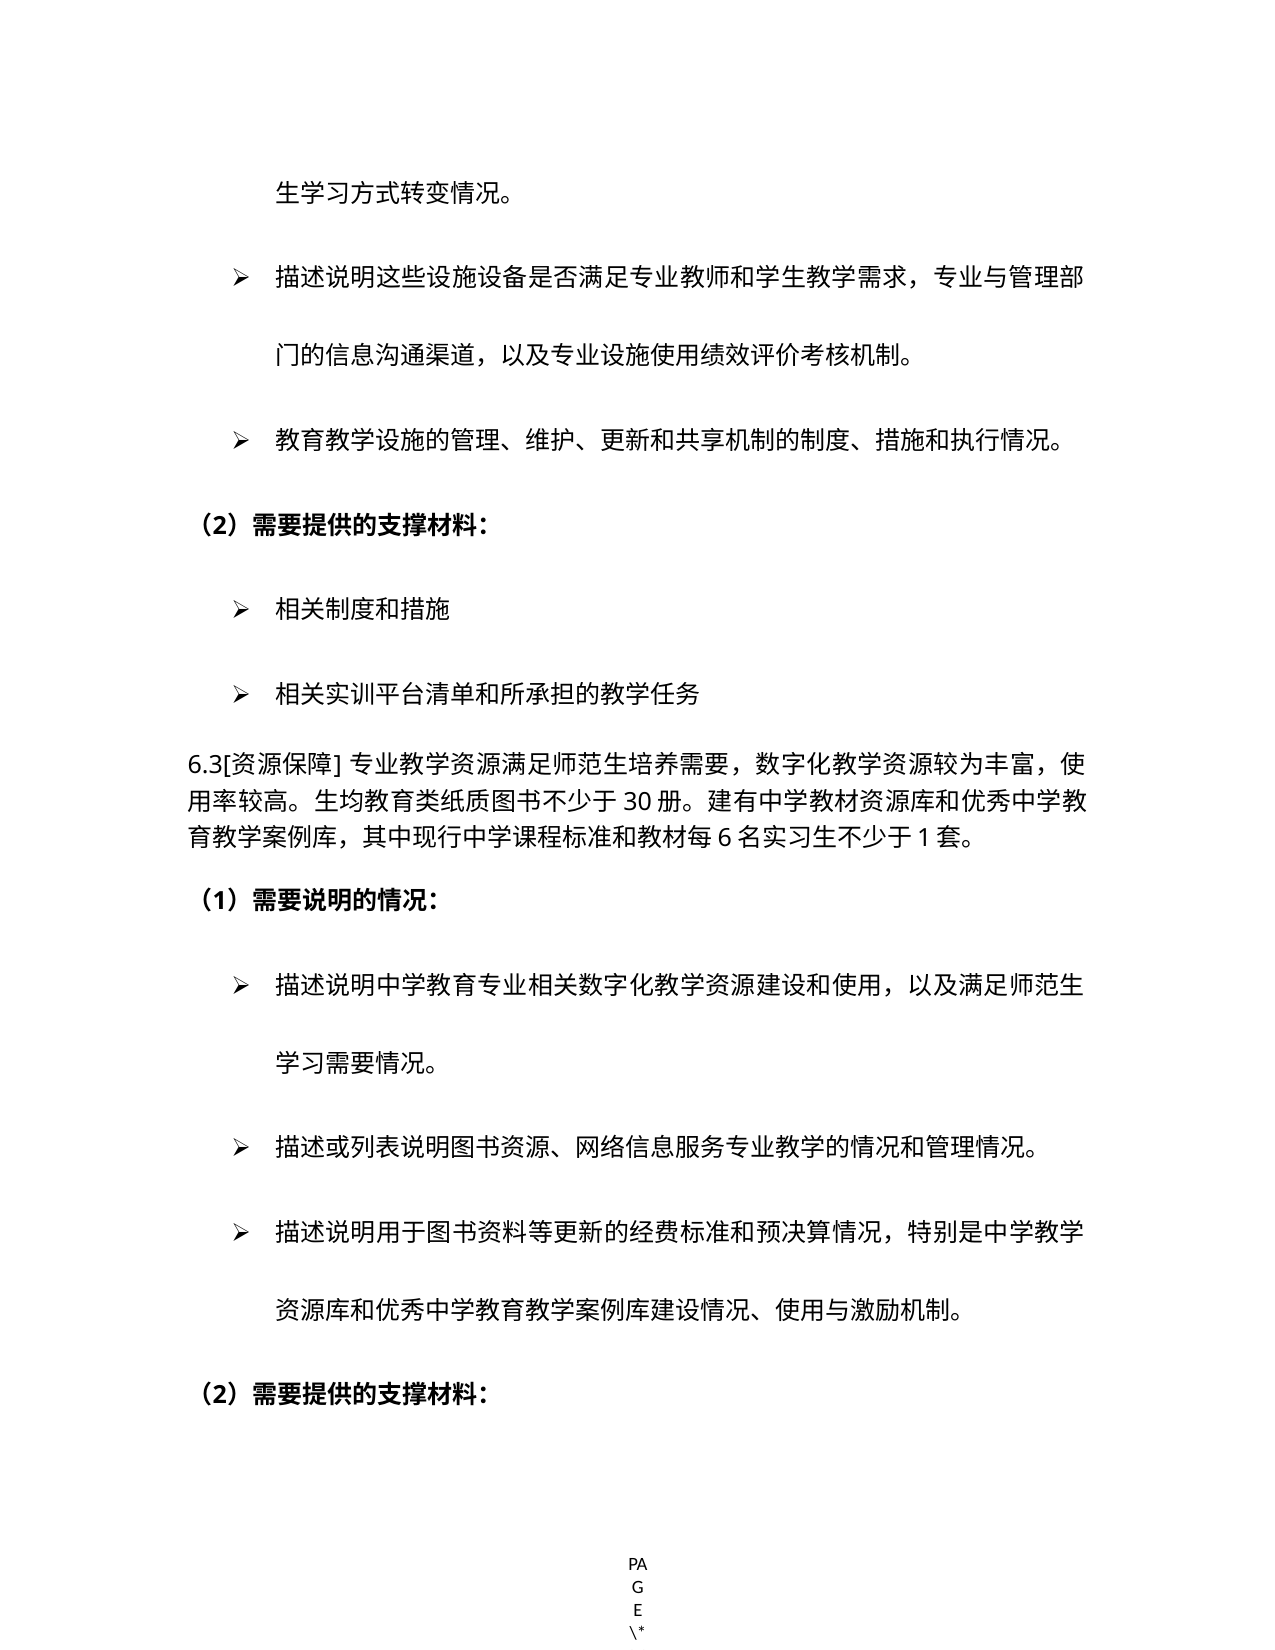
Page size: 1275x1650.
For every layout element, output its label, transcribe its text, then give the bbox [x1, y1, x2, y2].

text 6.3[资源保障] 专业教学资源满足师范生培养需要，数字化教学资源较为丰富，使用率较高。生均教育类纸质图书不少于30册。建有中学教材资源库和优秀中学教育教学案例库，其中现行中学课程标准和教材每6名实习生不少于1套。 [187, 745, 1087, 853]
list 描述或列表说明图书资源、网络信息服务专业教学的情况和管理情况。 [231, 1113, 1087, 1178]
list 描述说明中学教育专业相关数字化教学资源建设和使用，以及满足师范生学习需要情况。 [231, 951, 1087, 1094]
list 教育教学设施的管理、维护、更新和共享机制的制度、措施和执行情况。 [231, 406, 1087, 471]
text （1）需要说明的情况： [187, 866, 1087, 931]
list 描述说明用于图书资料等更新的经费标准和预决算情况，特别是中学教学资源库和优秀中学教育教学案例库建设情况、使用与激励机制。 [231, 1198, 1087, 1341]
text （2）需要提供的支撑材料： [187, 1361, 1087, 1426]
list 相关制度和措施 [231, 575, 1087, 640]
text （2）需要提供的支撑材料： [187, 491, 1087, 556]
list 描述说明这些设施设备是否满足专业教师和学生教学需求，专业与管理部门的信息沟通渠道，以及专业设施使用绩效评价考核机制。 [231, 243, 1087, 386]
list 相关实训平台清单和所承担的教学任务 [231, 660, 1087, 725]
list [231, 159, 1087, 224]
